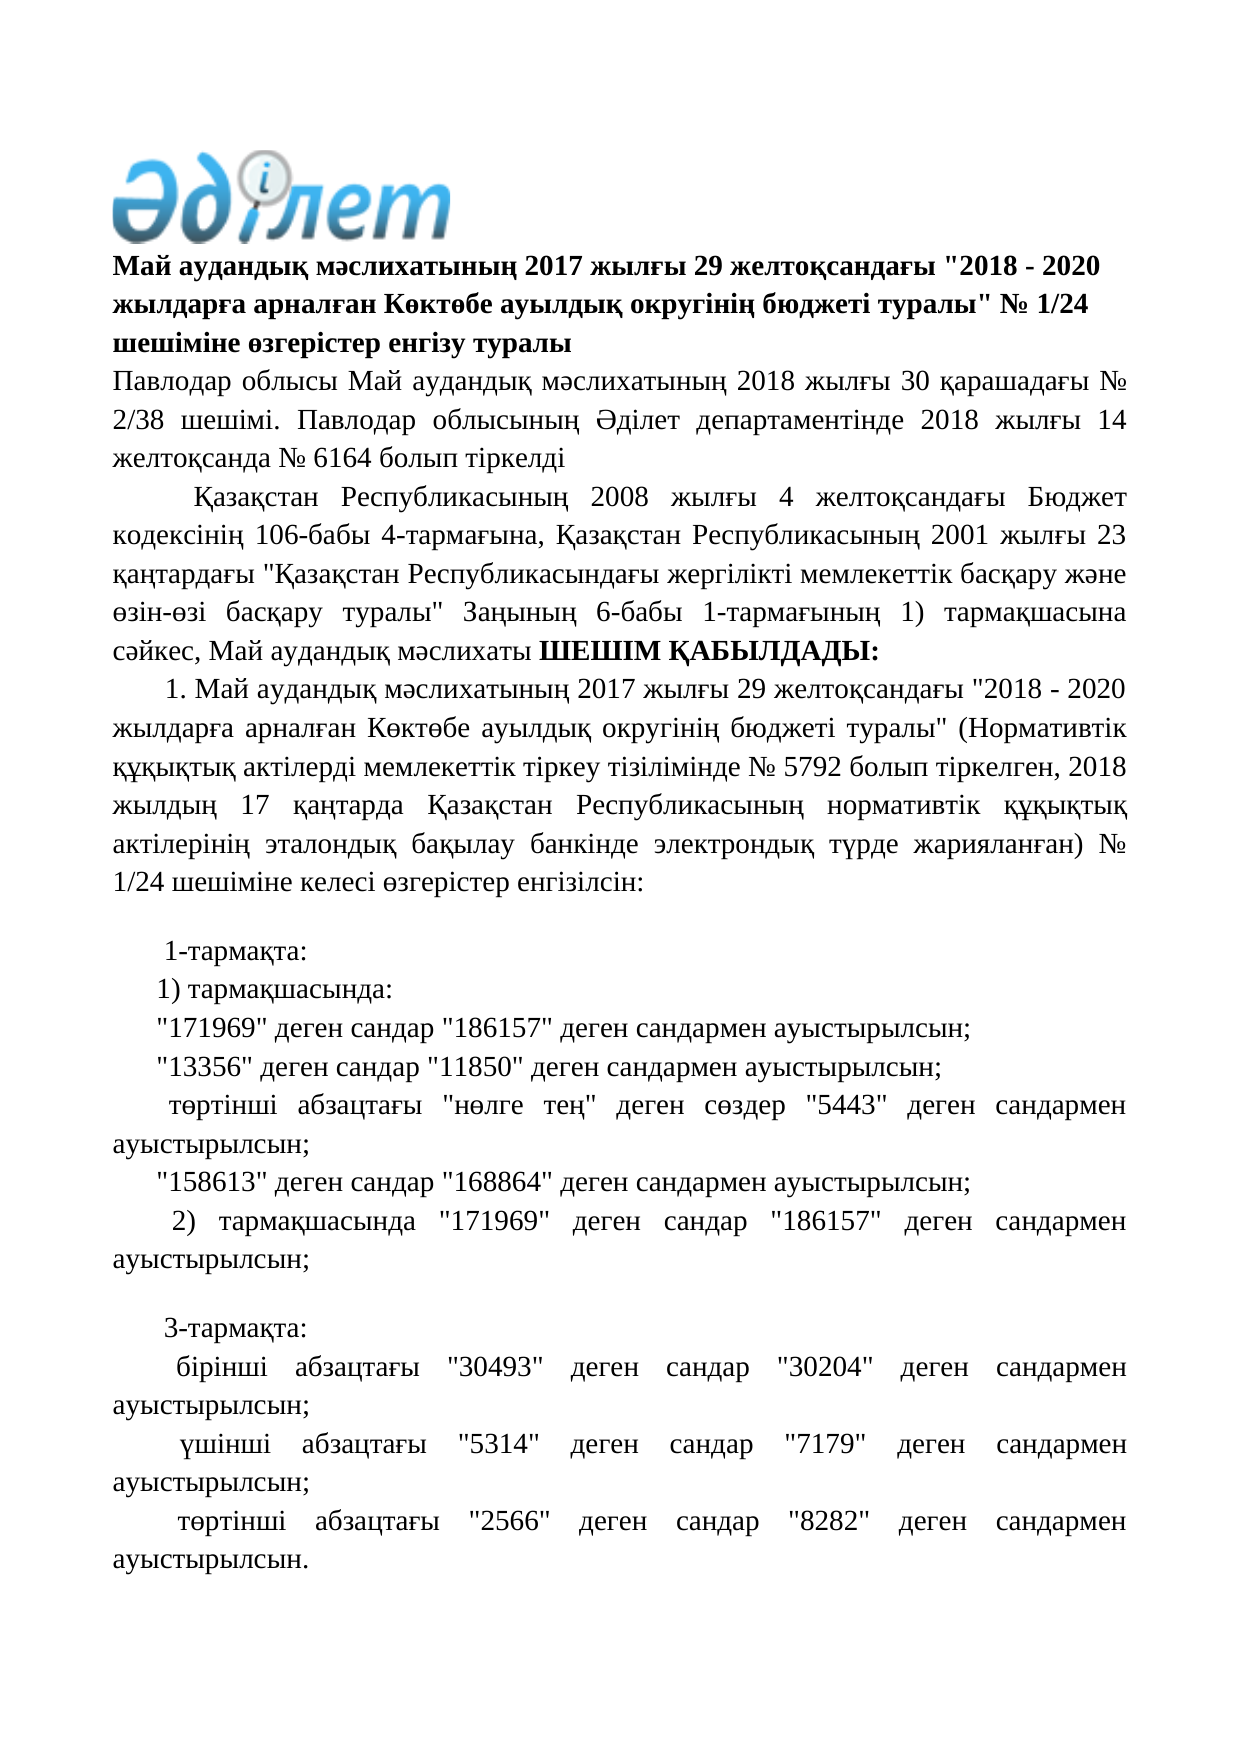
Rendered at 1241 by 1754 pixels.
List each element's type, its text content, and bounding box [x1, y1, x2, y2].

text төртінші абзацтағы "2566" деген сандар "8282" деген сандармен ауыстырылсын. [112, 1503, 1128, 1575]
text Қазақстан Республикасының 2008 жылғы 4 желтоқсандағы Бюджет кодексінің 106-бабы 4-тармағына, Қазақстан Республикасының 2001 жылғы 23 қаңтардағы "Қазақстан Республикасындағы жергілікті мемлекеттік басқару және өзін-өзі басқару туралы" Заңының 6-бабы 1-тармағының 1) тармақшасына сәйкес, Май аудандық мәслихаты ШЕШІМ ҚАБЫЛДАДЫ: [112, 479, 1128, 667]
text "13356" деген сандар "11850" деген сандармен ауыстырылсын; [112, 1049, 1128, 1082]
text 1. Май аудандық мәслихатының 2017 жылғы 29 желтоқсандағы "2018 - 2020 жылдарға арналған Көктөбе ауылдық округінің бюджеті туралы" (Нормативтік құқықтық актілерді мемлекеттік тіркеу тізілімінде № 5792 болып тіркелген, 2018 жылдың 17 қаңтарда Қазақстан Республикасының нормативтік құқықтық актілерінің эталондық бақылау банкінде электрондық түрде жарияланған) № 1/24 шешіміне келесі өзгерістер енгізілсін: [112, 672, 1128, 898]
picture [112, 150, 451, 244]
text 1) тармақшасында: [112, 972, 1128, 1005]
text үшінші абзацтағы "5314" деген сандар "7179" деген сандармен ауыстырылсын; [112, 1426, 1128, 1498]
text төртінші абзацтағы "нөлге тең" деген сөздер "5443" деген сандармен ауыстырылсын; [112, 1087, 1128, 1159]
text "158613" деген сандар "168864" деген сандармен ауыстырылсын; [112, 1164, 1128, 1198]
text Павлодар облысы Май аудандық мәслихатының 2018 жылғы 30 қарашадағы № 2/38 шешімі. Павлодар облысының Әділет департаментінде 2018 жылғы 14 желтоқсанда № 6164 болып тіркелді [112, 363, 1128, 474]
text 3-тармақта: [112, 1310, 1128, 1344]
text бірінші абзацтағы "30493" деген сандар "30204" деген сандармен ауыстырылсын; [112, 1349, 1128, 1421]
text Май аудандық мәслихатының 2017 жылғы 29 желтоқсандағы "2018 - 2020 жылдарға арналған Көктөбе ауылдық округінің бюджеті туралы" № 1/24 шешіміне өзгерістер енгізу туралы [112, 248, 1128, 358]
text 2) тармақшасында "171969" деген сандар "186157" деген сандармен ауыстырылсын; [112, 1203, 1128, 1275]
text 1-тармақта: [112, 933, 1128, 967]
text "171969" деген сандар "186157" деген сандармен ауыстырылсын; [112, 1010, 1128, 1044]
